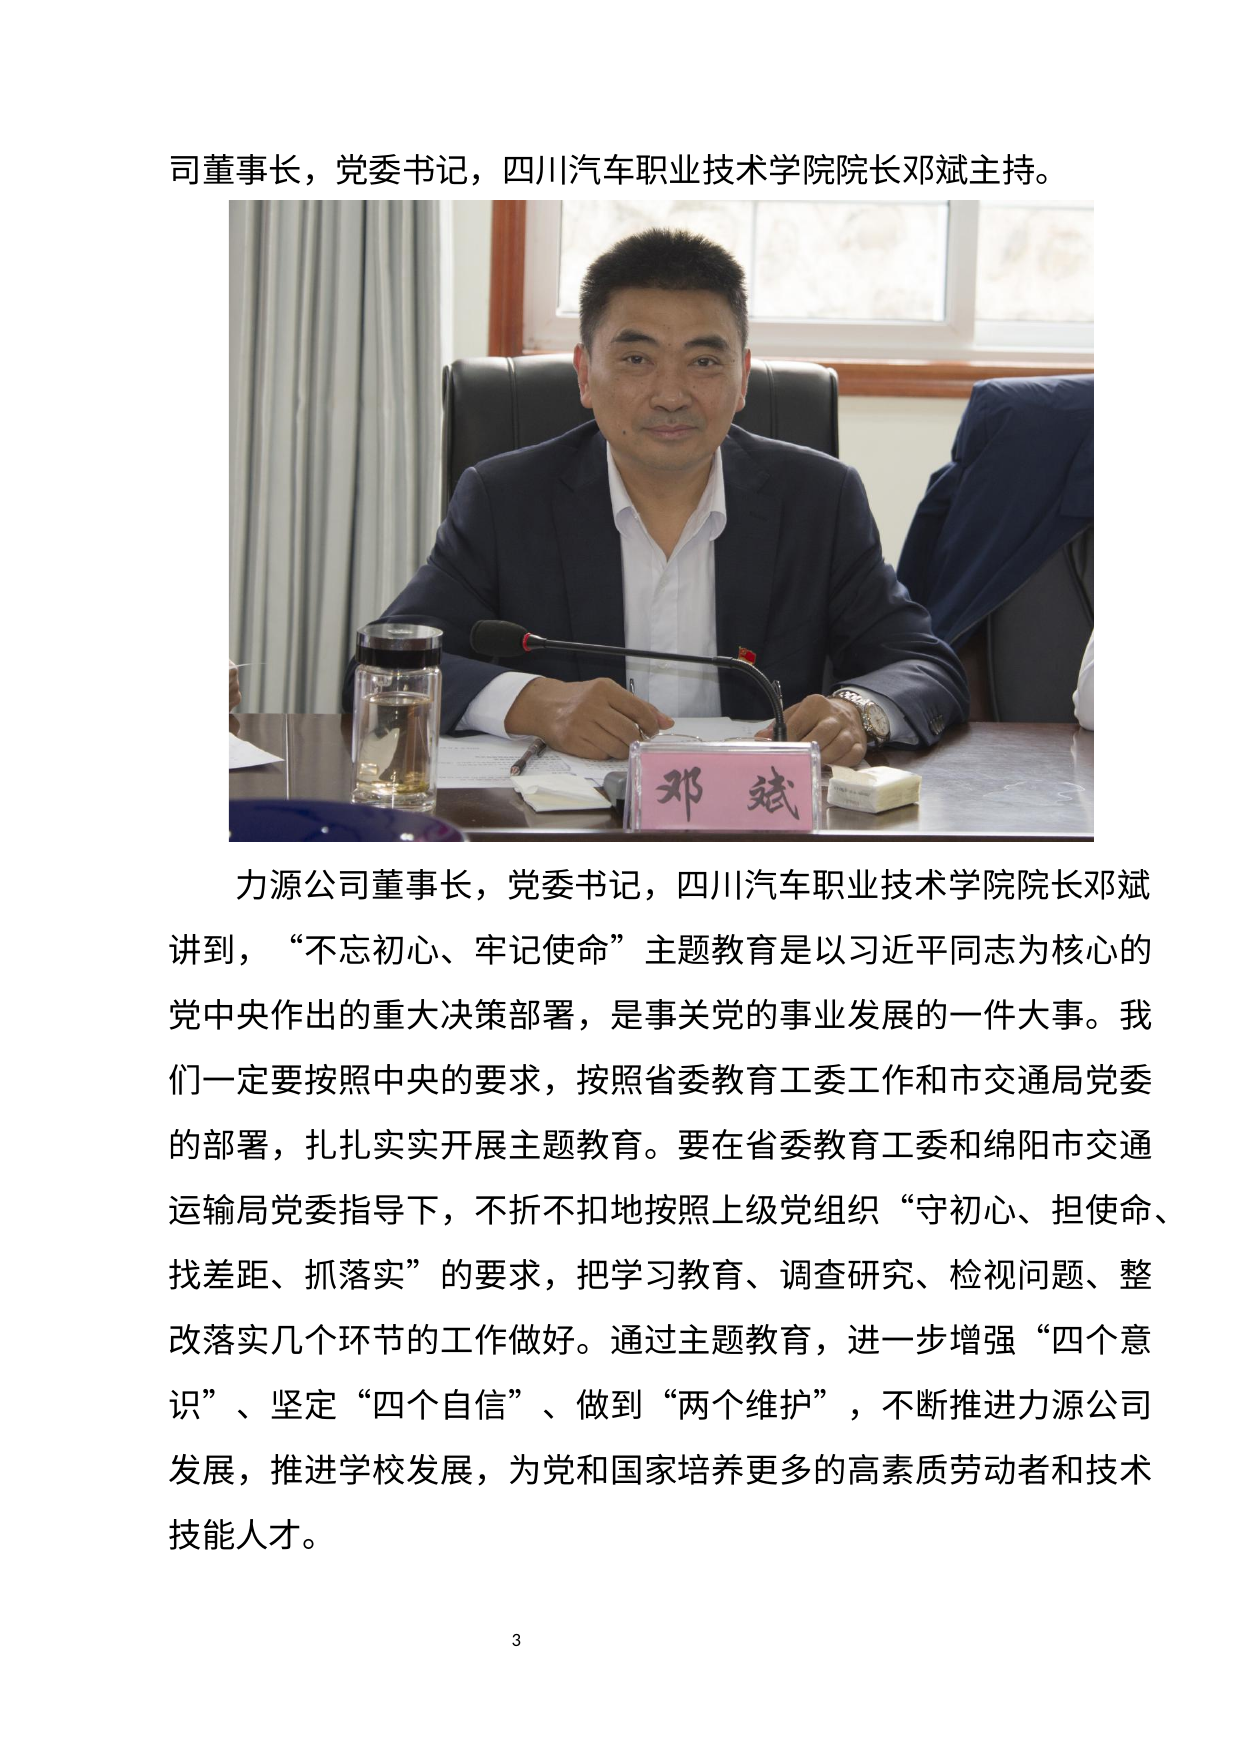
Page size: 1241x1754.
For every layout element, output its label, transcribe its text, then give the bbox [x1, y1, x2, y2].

picture [228, 200, 1094, 842]
text 力源公司董事长，党委书记，四川汽车职业技术学院院长邓斌讲到，“不忘初心、牢记使命”主题教育是以习近平同志为核心的党中央作出的重大决策部署，是事关党的事业发展的一件大事。我们一定要按照中央的要求，按照省委教育工委工作和市交通局党委的部署，扎扎实实开展主题教育。要在省委教育工委和绵阳市交通运输局党委指导下，不折不扣地按照上级党组织“守初心、担使命、找差距、抓落实”的要求，把学习教育、调查研究、检视问题、整改落实几个环节的工作做好。通过主题教育，进一步增强“四个意识”、坚定“四个自信”、做到“两个维护”，不断推进力源公司发展，推进学校发展，为党和国家培养更多的高素质劳动者和技术技能人才。 [169, 850, 1154, 1565]
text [169, 135, 1154, 200]
